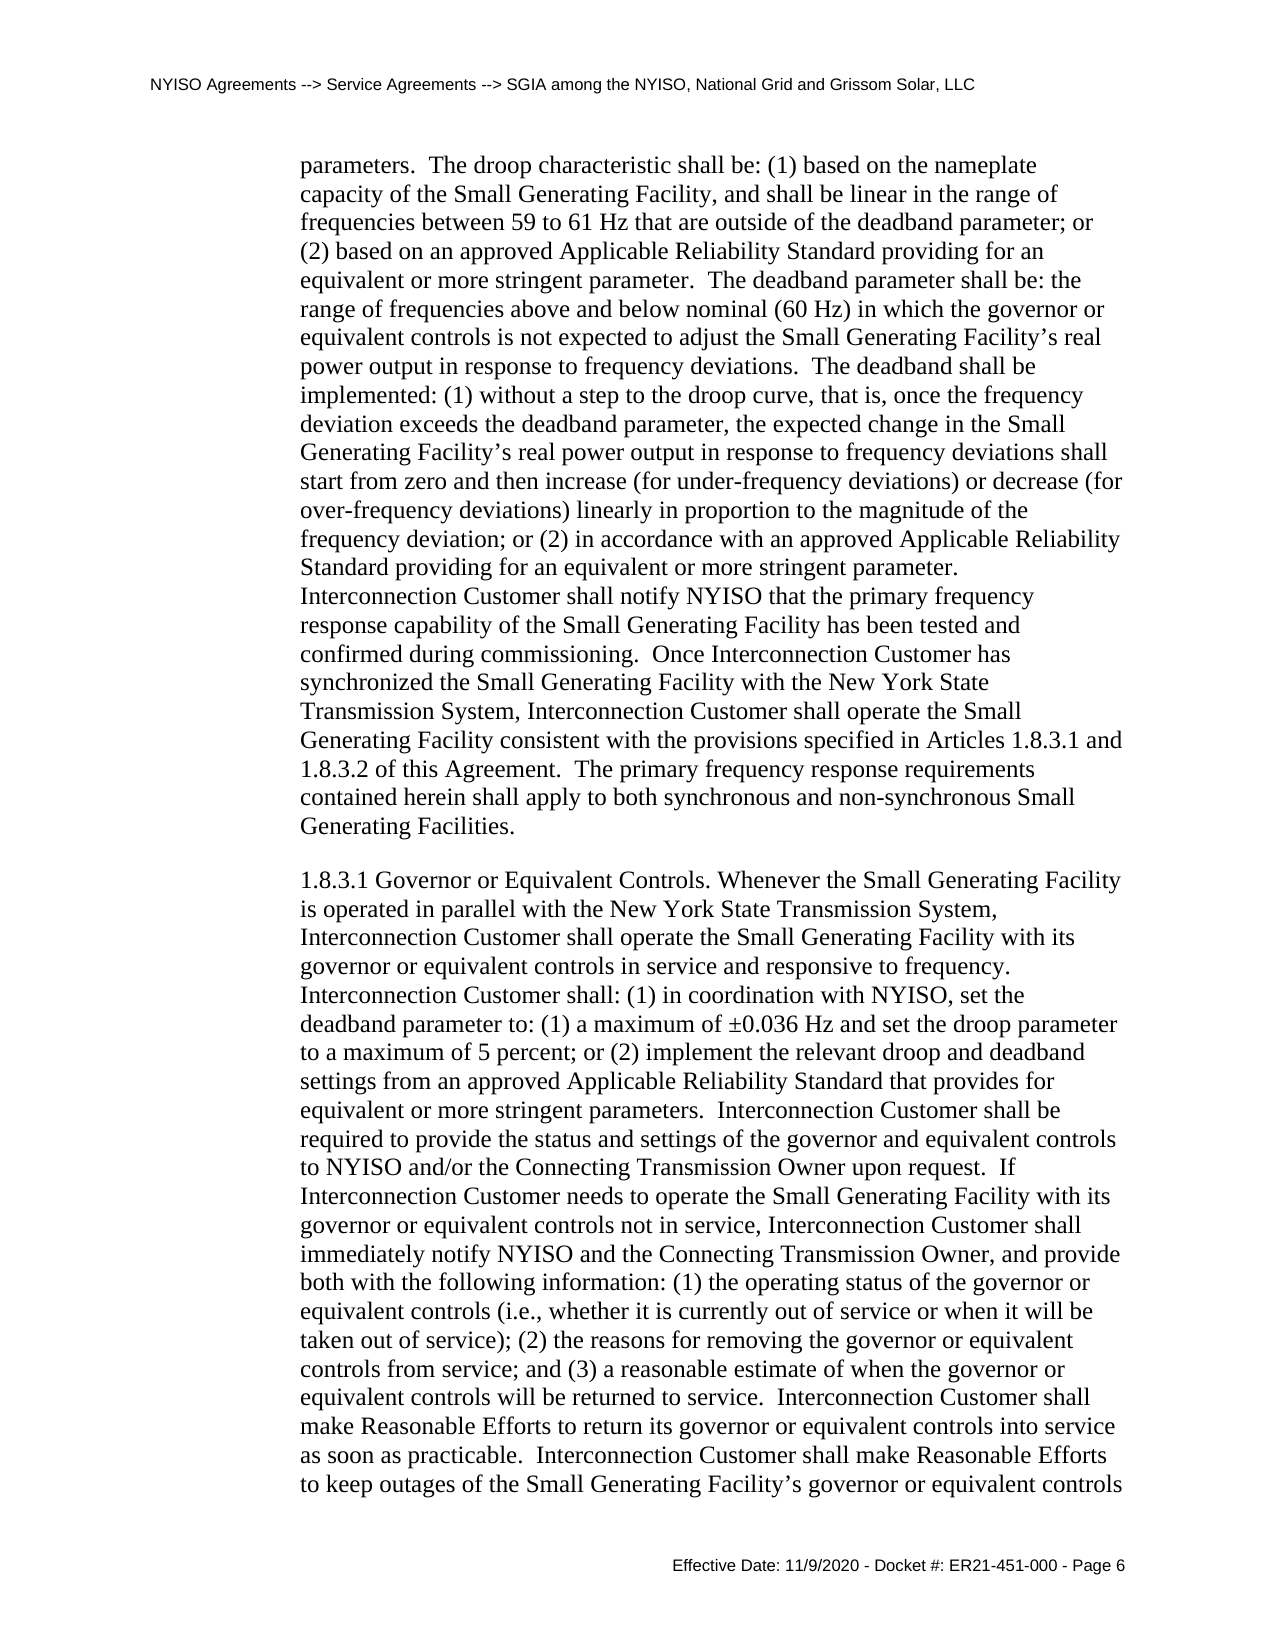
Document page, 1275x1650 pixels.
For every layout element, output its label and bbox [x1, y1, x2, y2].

text [225, 150, 1125, 840]
text [300, 865, 1125, 1497]
